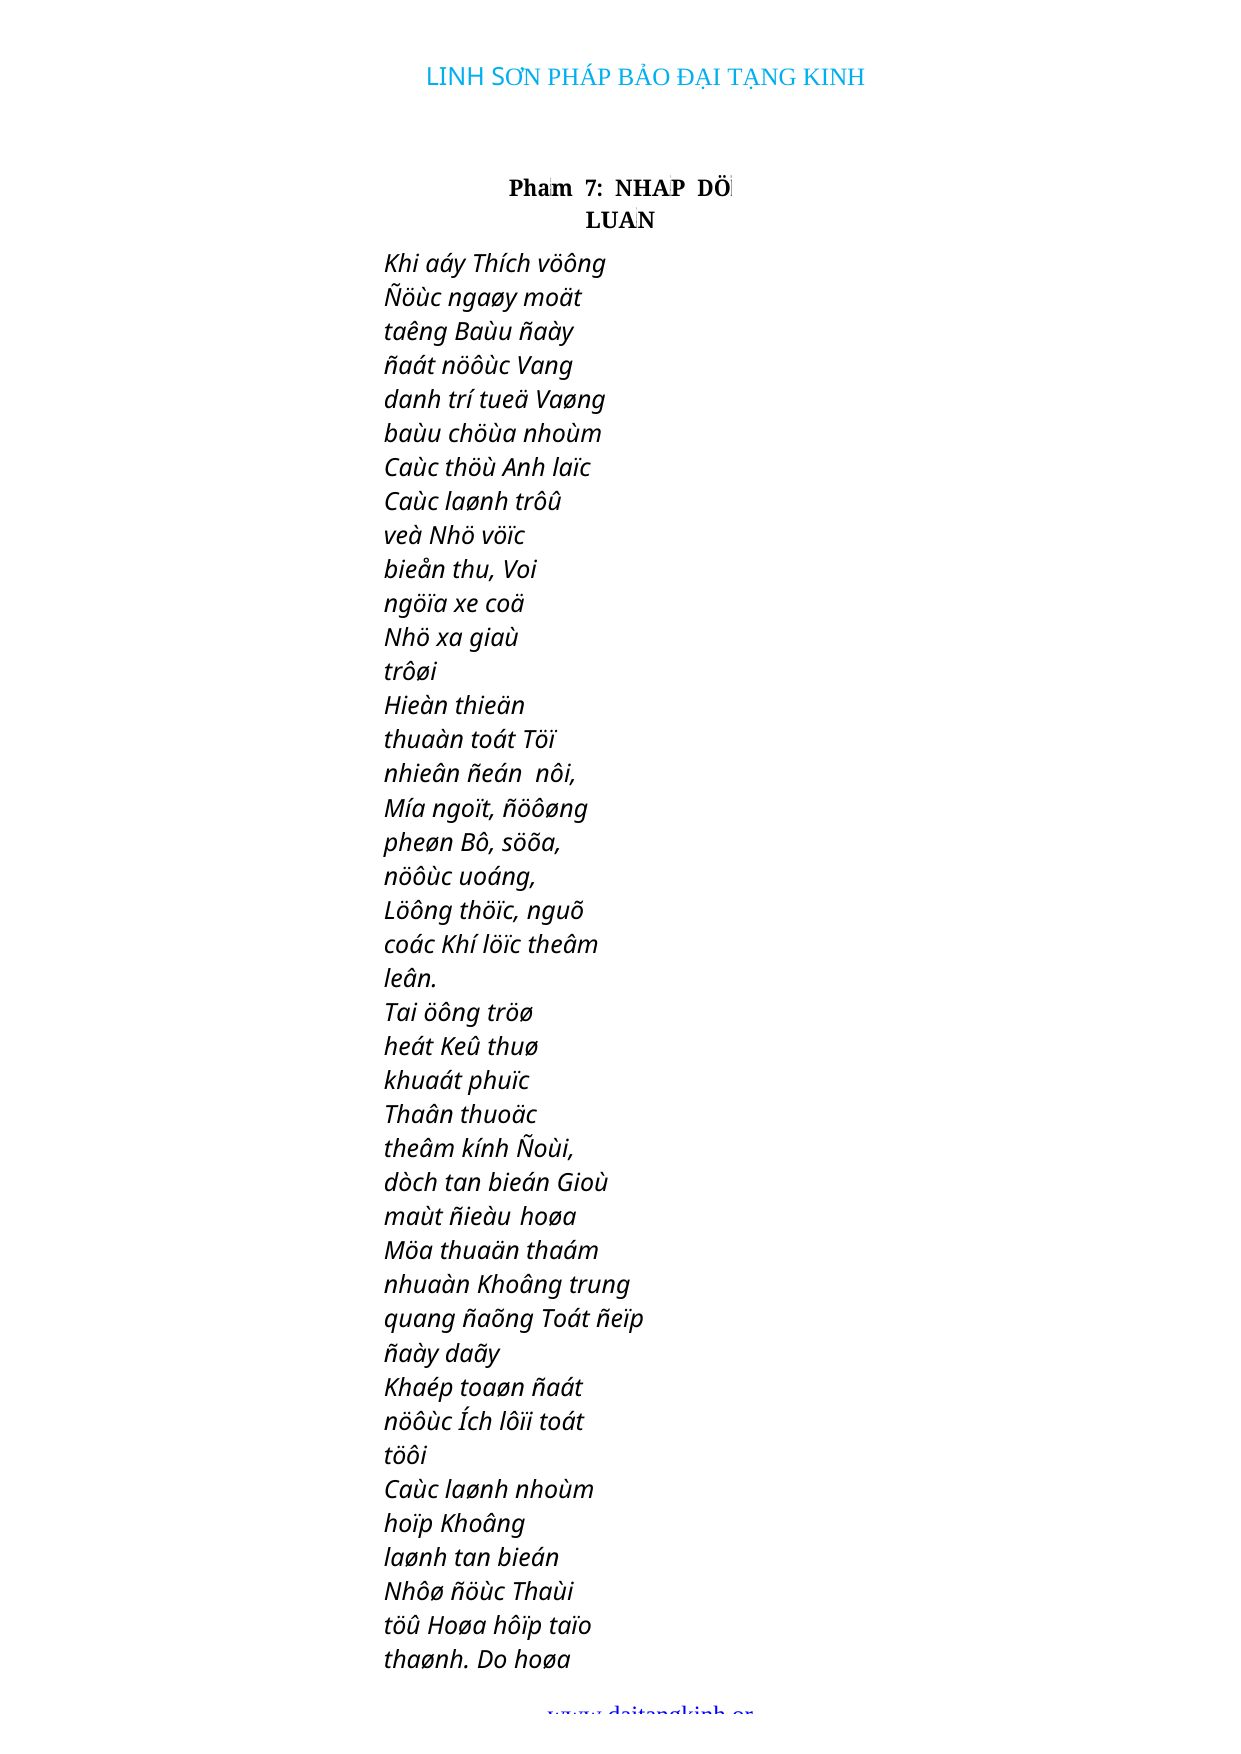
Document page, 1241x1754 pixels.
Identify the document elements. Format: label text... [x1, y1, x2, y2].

text Thaân thuoäc theâm kính Ñoùi, dòch tan bieán Gioù maùt ñieàu hoøa [384, 1097, 609, 1233]
text Khi aáy Thích vöông Ñöùc ngaøy moät taêng Baùu ñaày ñaát nöôùc Vang danh trí tueä Vaøng baùu chöùa nhoùm Caùc thöù Anh laïc [384, 245, 614, 484]
text Khaép toaøn ñaát nöôùc Ích lôïi toát töôi [384, 1369, 614, 1471]
text Caùc laønh trôû veà Nhö vöïc bieån thu, Voi ngöïa xe coä Nhö xa giaù trôøi [384, 484, 576, 688]
text Tai öông tröø heát Keû thuø khuaát phuïc [384, 994, 576, 1097]
text Phaåm 7: NHAÄP DÖÏ LUAÄN [472, 172, 768, 235]
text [384, 1471, 596, 1676]
text Hieàn thieän thuaàn toát Töï nhieân ñeán nôi, Mía ngoït, ñöôøng pheøn Bô, söõa, nöôùc uoáng, Löông thöïc, nguõ coác Khí löïc theâm leân. [384, 688, 612, 994]
text Möa thuaän thaám nhuaàn Khoâng trung quang ñaõng Toát ñeïp ñaày daãy [384, 1233, 657, 1369]
